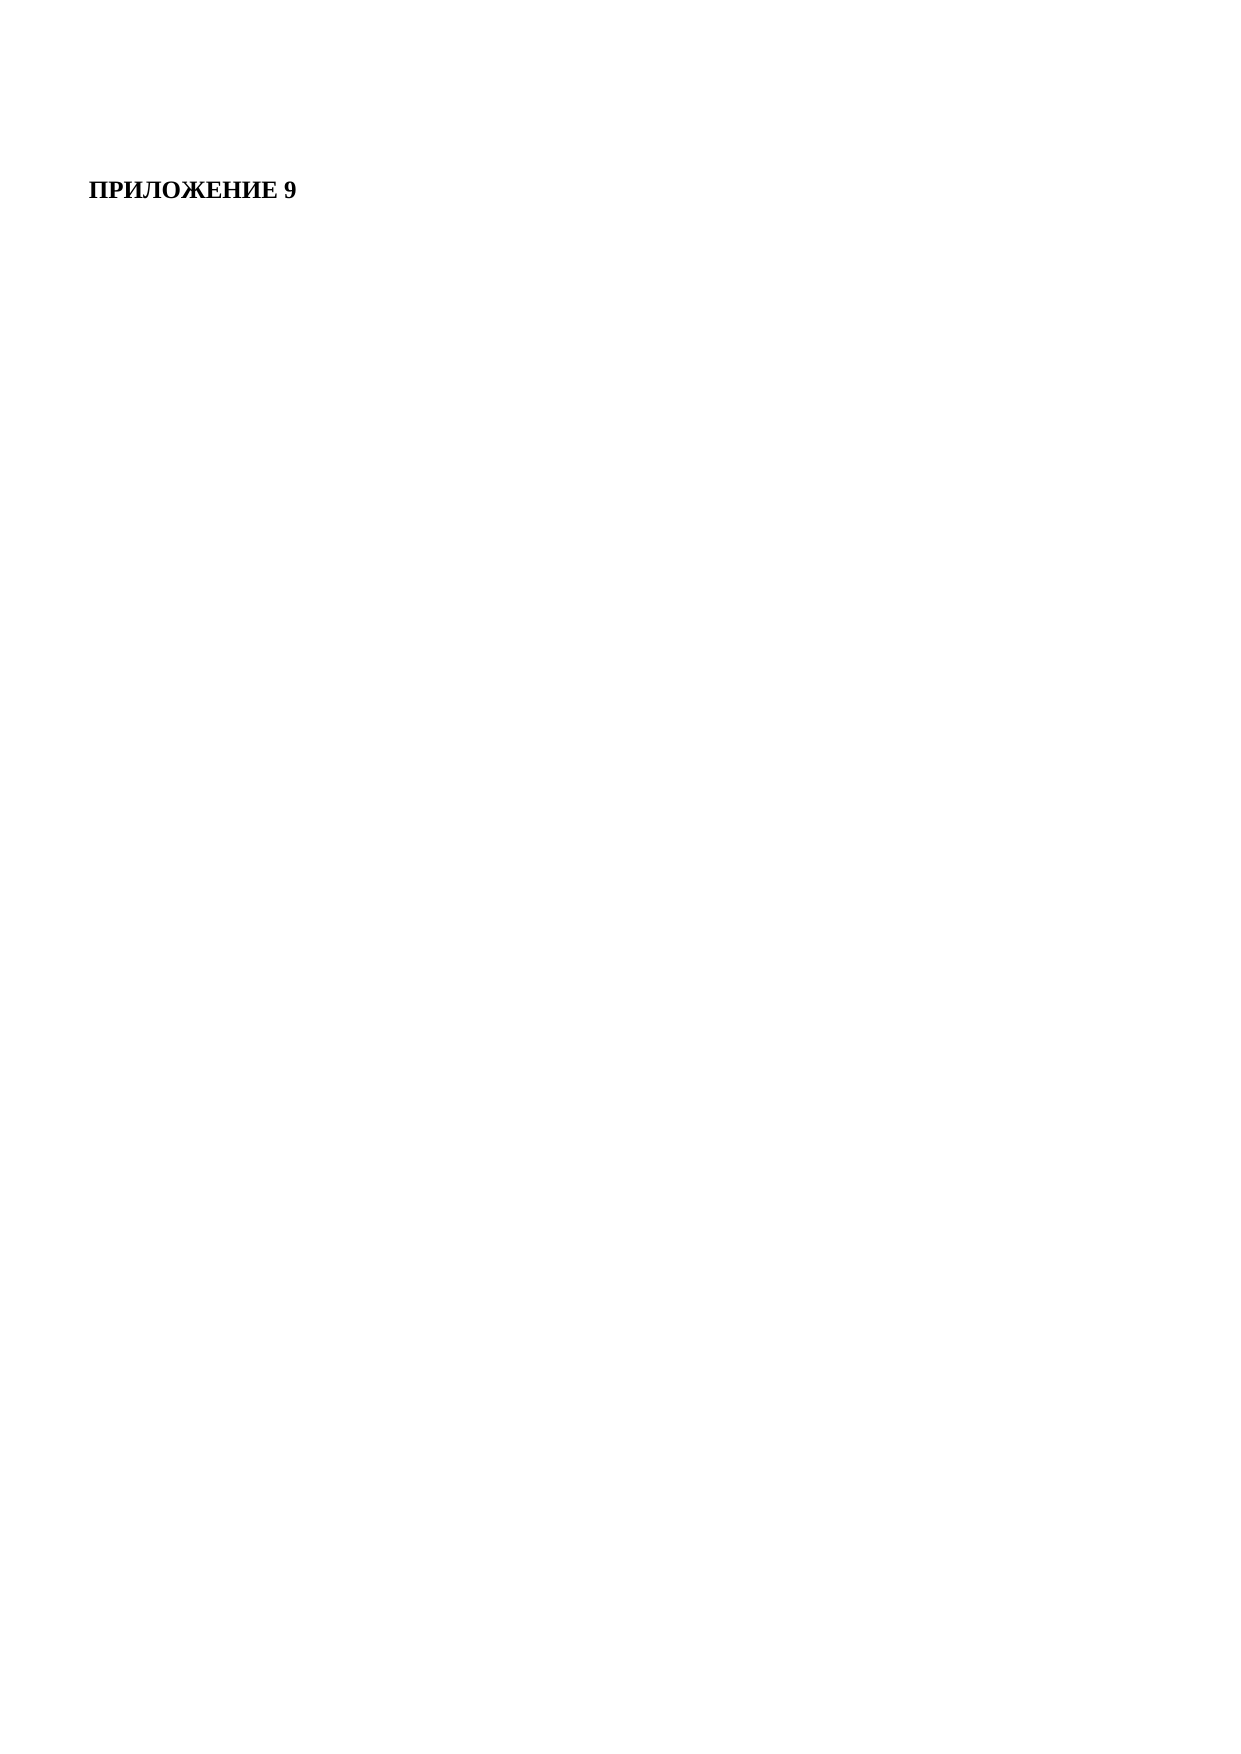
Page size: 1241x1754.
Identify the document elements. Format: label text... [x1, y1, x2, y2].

text ПРИЛОЖЕНИЕ 9 [89, 176, 1137, 204]
